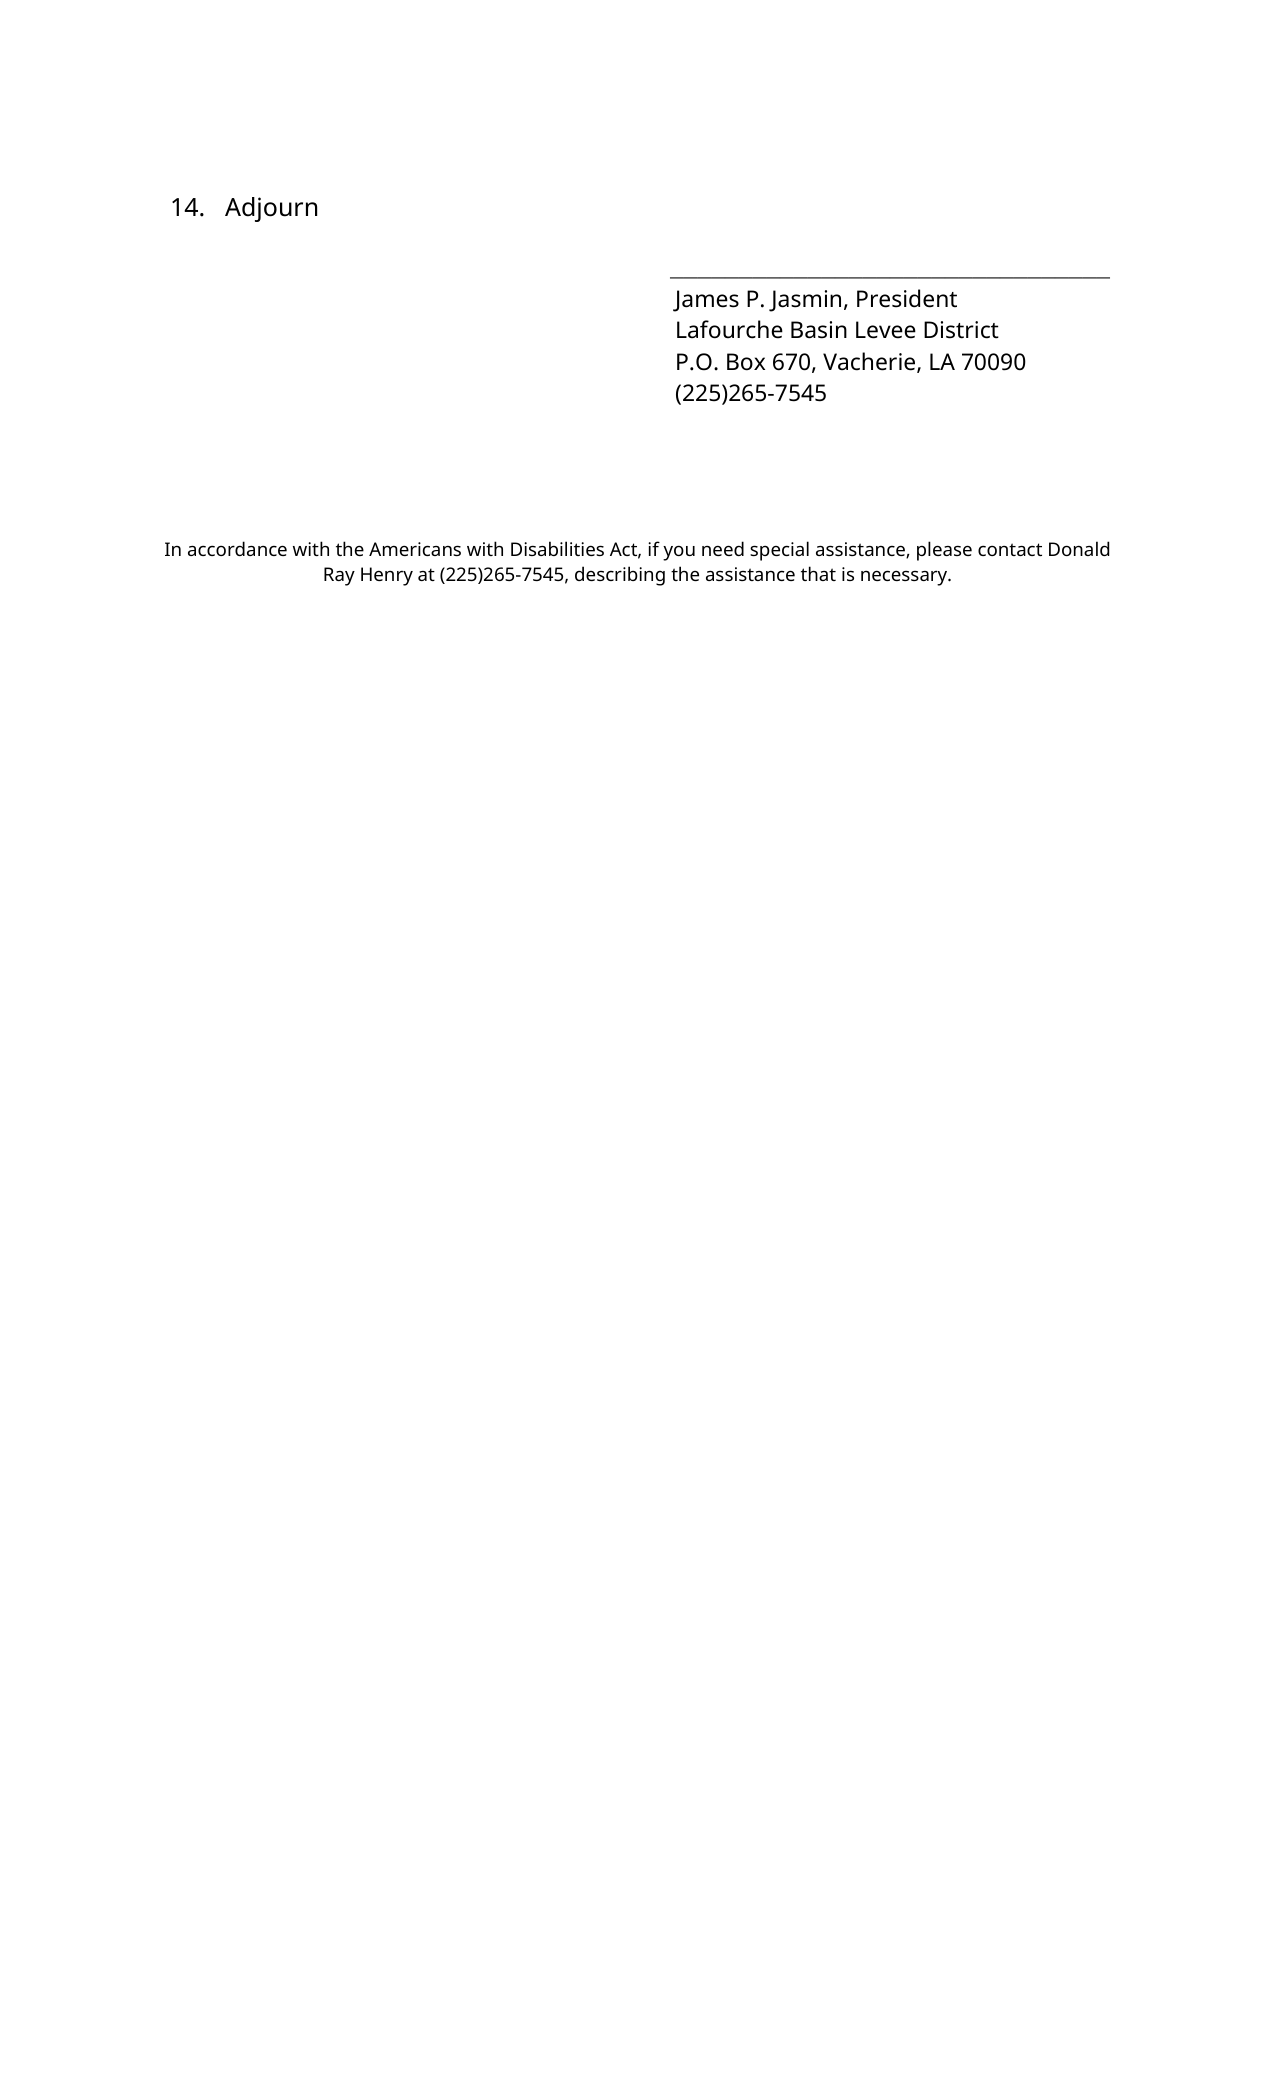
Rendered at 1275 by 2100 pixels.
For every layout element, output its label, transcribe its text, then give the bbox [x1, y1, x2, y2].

text ________________________________ [600, 257, 1125, 283]
text P.O. Box 670, Vacherie, LA 70090 [150, 346, 1125, 377]
text Lafourche Basin Levee District [150, 314, 1125, 346]
text (225)265-7545 [150, 377, 1125, 408]
text James P. Jasmin, President [150, 283, 1125, 314]
list Adjourn [187, 189, 1125, 223]
text In accordance with the Americans with Disabilities Act, if you need special assistance, please contact Donald Ray Henry at (225)265-7545, describing the assistance that is necessary. [150, 536, 1125, 587]
